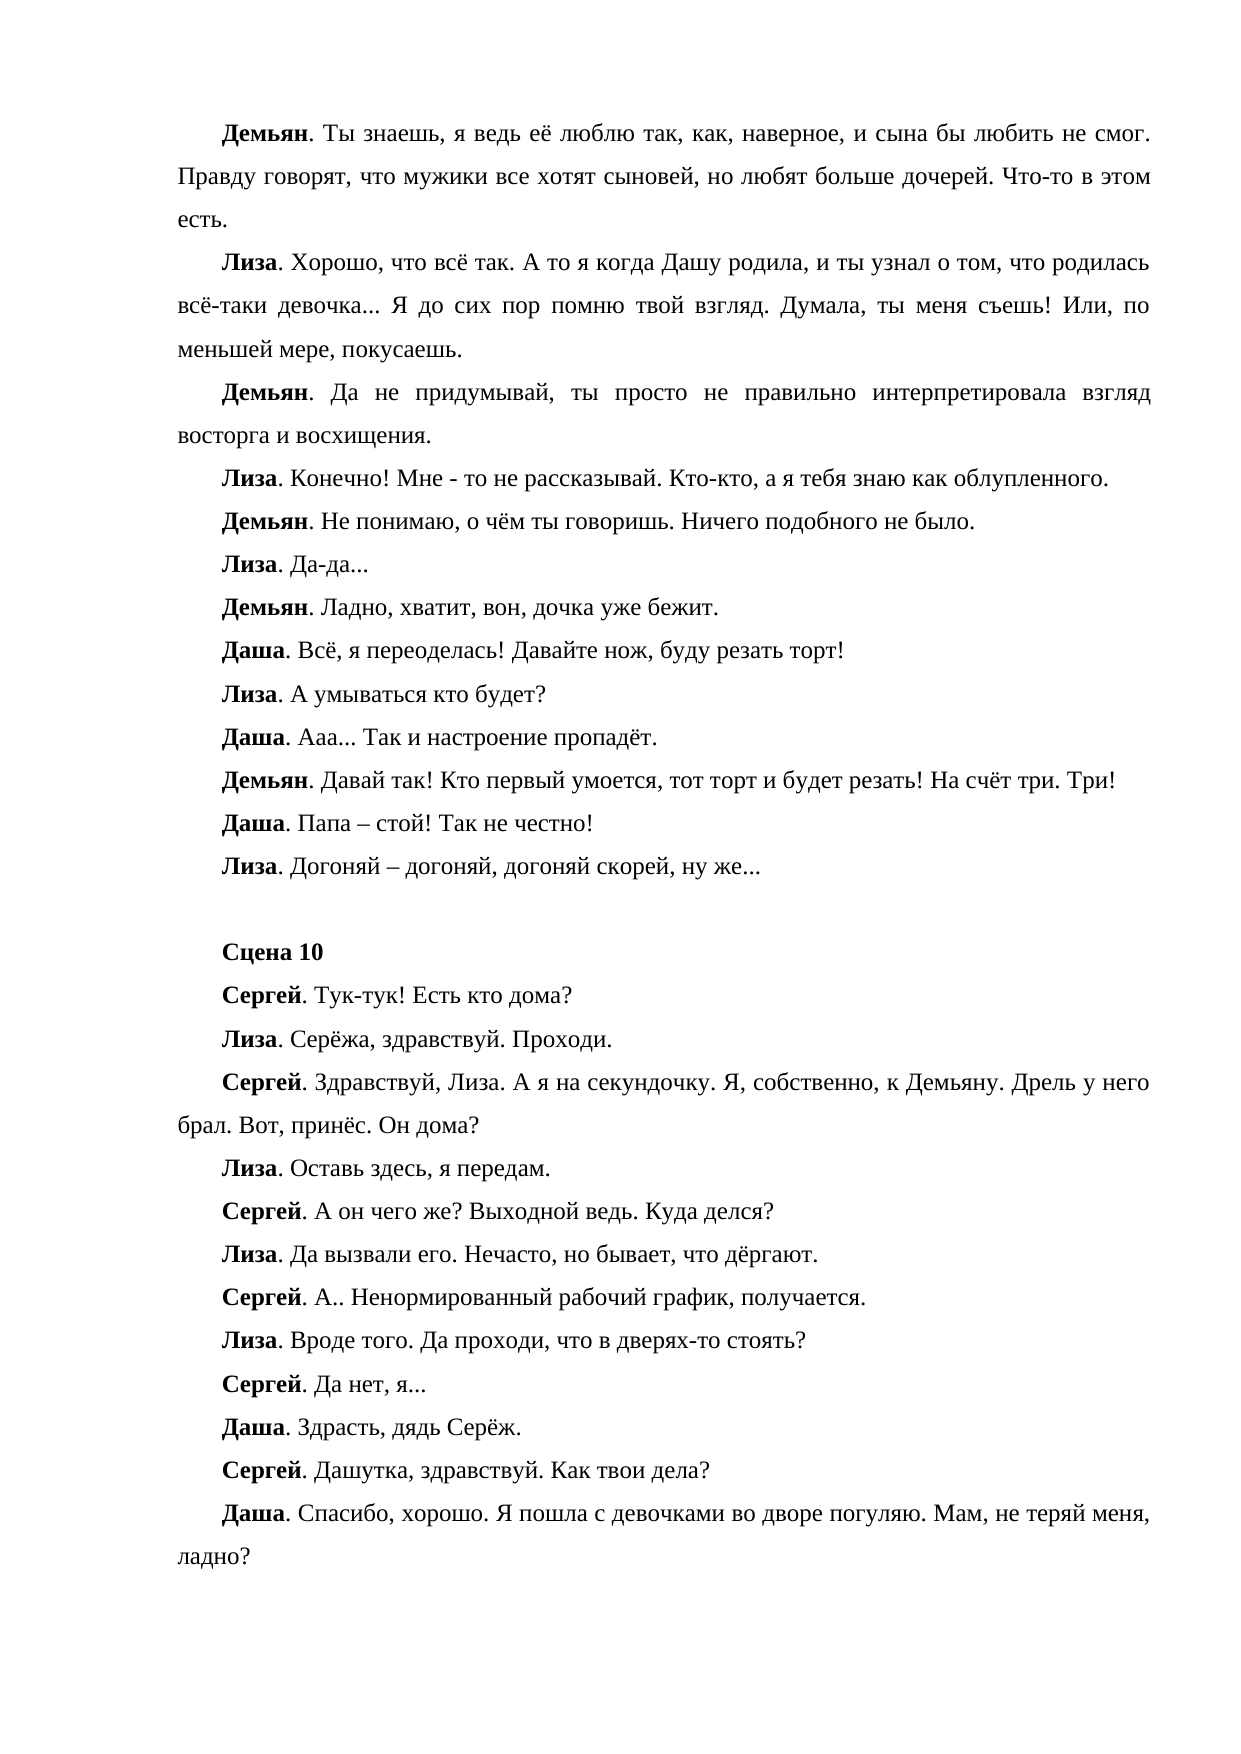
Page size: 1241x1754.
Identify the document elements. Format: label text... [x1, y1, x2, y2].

text Демьян. Давай так! Кто первый умоется, тот торт и будет резать! На счёт три. Три! [177, 765, 1152, 794]
text Лиза. Хорошо, что всё так. А то я когда Дашу родила, и ты узнал о том, что родилась всё-таки девочка... Я до сих пор помню твой взгляд. Думала, ты меня съешь! Или, по меньшей мере, покусаешь. [177, 247, 1152, 362]
text Лиза. Серёжа, здравствуй. Проходи. [177, 1024, 1152, 1052]
subtitle Сцена 10 [177, 937, 1152, 966]
text Лиза. Вроде того. Да проходи, что в дверях-то стоять? [177, 1326, 1152, 1354]
text Сергей. Да нет, я... [177, 1369, 1152, 1397]
text Лиза. Догоняй – догоняй, догоняй скорей, ну же... [177, 851, 1152, 880]
text Сергей. Тук-тук! Есть кто дома? [177, 981, 1152, 1009]
text Лиза. Да-да... [177, 549, 1152, 578]
text Лиза. Оставь здесь, я передам. [177, 1153, 1152, 1182]
text Демьян. Не понимаю, о чём ты говоришь. Ничего подобного не было. [177, 506, 1152, 535]
text Демьян. Ты знаешь, я ведь её люблю так, как, наверное, и сына бы любить не смог. Правду говорят, что мужики все хотят сыновей, но любят больше дочерей. Что-то в этом есть. [177, 118, 1152, 233]
text Даша. Спасибо, хорошо. Я пошла с девочками во дворе погуляю. Мам, не теряй меня, ладно? [177, 1498, 1152, 1570]
text Демьян. Ладно, хватит, вон, дочка уже бежит. [177, 592, 1152, 621]
text Сергей. Здравствуй, Лиза. А я на секундочку. Я, собственно, к Демьяну. Дрель у него брал. Вот, принёс. Он дома? [177, 1067, 1152, 1139]
text Лиза. Да вызвали его. Нечасто, но бывает, что дёргают. [177, 1239, 1152, 1268]
text Сергей. А он чего же? Выходной ведь. Куда делся? [177, 1196, 1152, 1225]
text Демьян. Да не придумывай, ты просто не правильно интерпретировала взгляд восторга и восхищения. [177, 377, 1152, 449]
text Даша. Всё, я переоделась! Давайте нож, буду резать торт! [177, 636, 1152, 664]
text Сергей. А.. Ненормированный рабочий график, получается. [177, 1282, 1152, 1311]
text Даша. Здрасть, дядь Серёж. [177, 1412, 1152, 1441]
text Сергей. Дашутка, здравствуй. Как твои дела? [177, 1455, 1152, 1484]
text Даша. Ааа... Так и настроение пропадёт. [177, 722, 1152, 751]
text Даша. Папа – стой! Так не честно! [177, 808, 1152, 837]
text Лиза. А умываться кто будет? [177, 679, 1152, 707]
text Лиза. Конечно! Мне - то не рассказывай. Кто-кто, а я тебя знаю как облупленного. [177, 463, 1152, 492]
